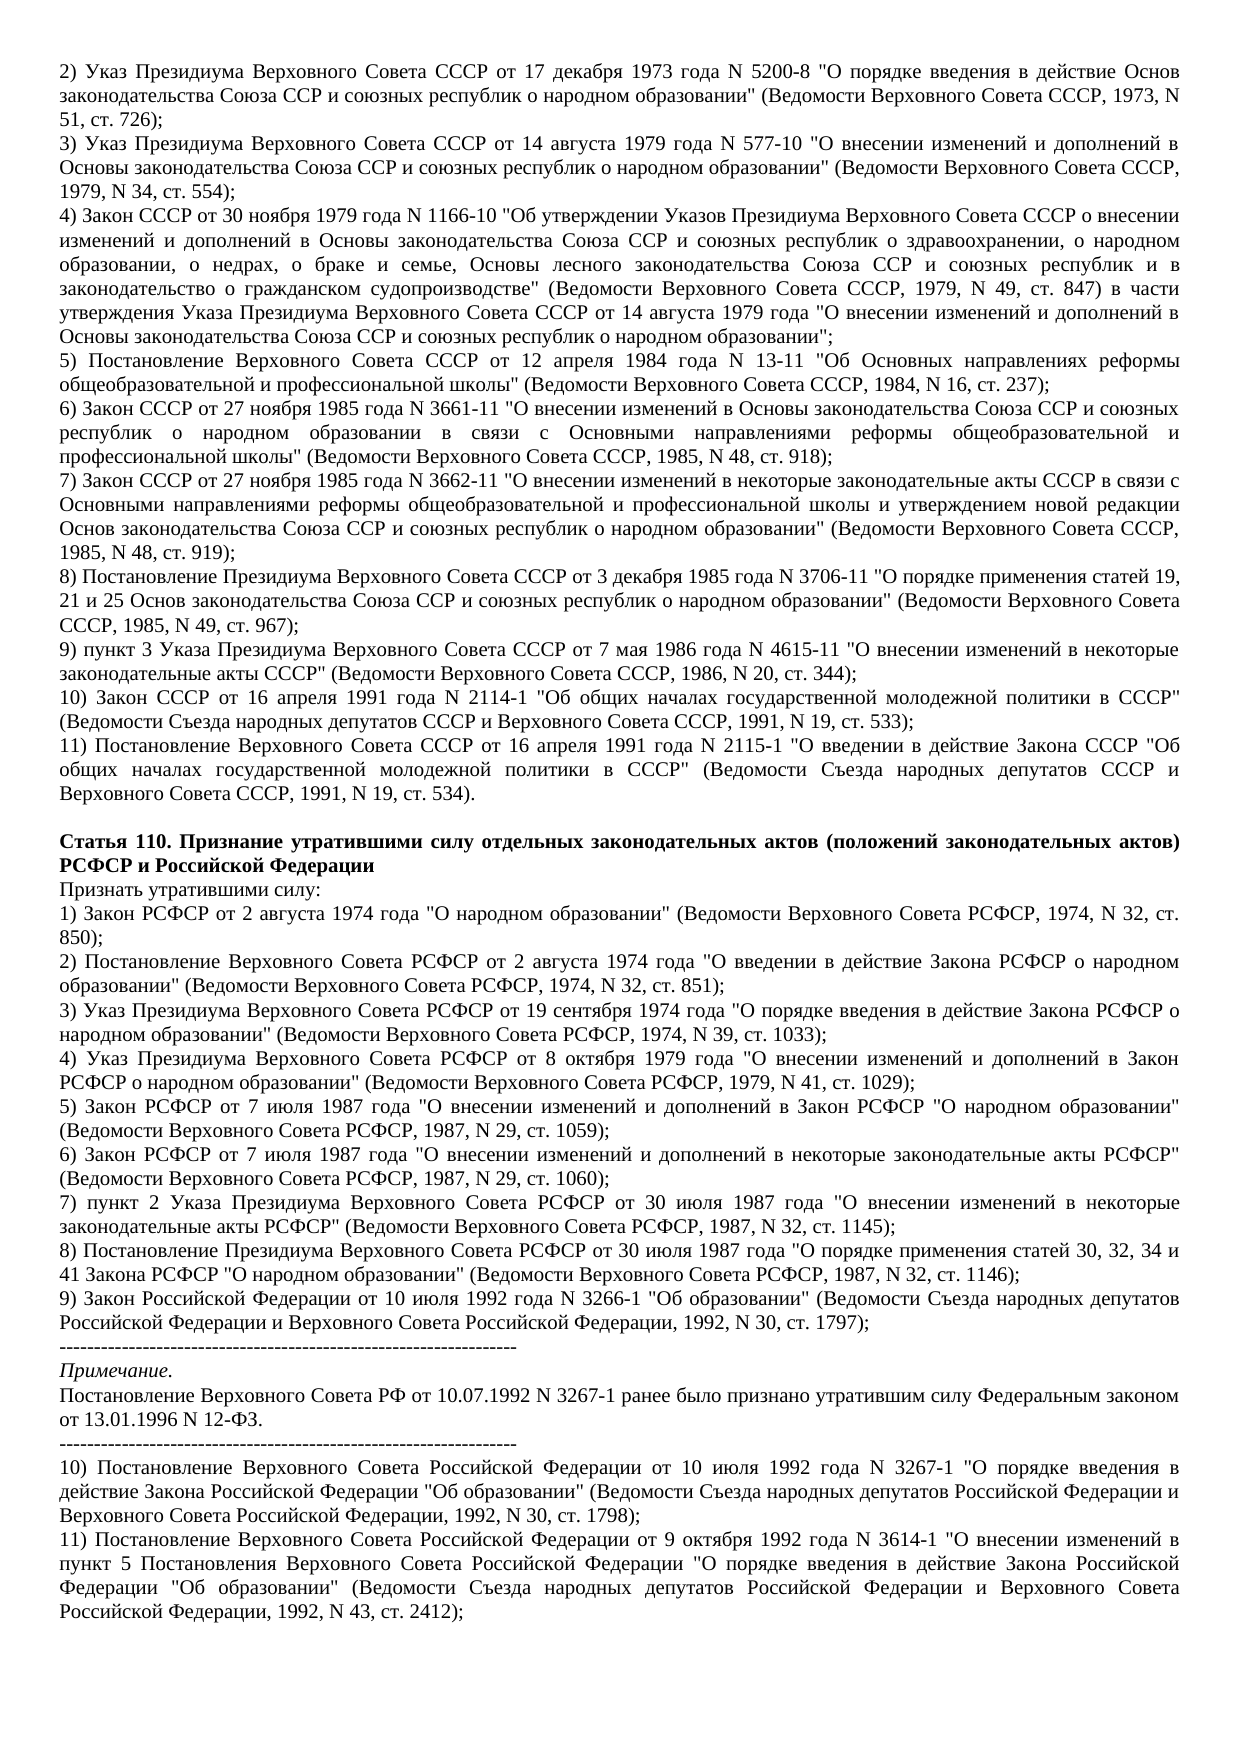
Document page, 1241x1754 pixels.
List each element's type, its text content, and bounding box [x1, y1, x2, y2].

text 3) Указ Президиума Верховного Совета СССР от 14 августа 1979 года N 577-10 "О внесении изменений и дополнений в Основы законодательства Союза ССР и союзных республик о народном образовании" (Ведомости Верховного Совета СССР, 1979, N 34, ст. 554); [59, 131, 1181, 203]
text 8) Постановление Президиума Верховного Совета СССР от 3 декабря 1985 года N 3706-11 "О порядке применения статей 19, 21 и 25 Основ законодательства Союза ССР и союзных республик о народном образовании" (Ведомости Верховного Совета СССР, 1985, N 49, ст. 967); [59, 564, 1181, 637]
text 11) Постановление Верховного Совета Российской Федерации от 9 октября 1992 года N 3614-1 "О внесении изменений в пункт 5 Постановления Верховного Совета Российской Федерации "О порядке введения в действие Закона Российской Федерации "Об образовании" (Ведомости Съезда народных депутатов Российской Федерации и Верховного Совета Российской Федерации, 1992, N 43, ст. 2412); [59, 1527, 1181, 1623]
text 6) Закон РСФСР от 7 июля 1987 года "О внесении изменений и дополнений в некоторые законодательные акты РСФСР" (Ведомости Верховного Совета РСФСР, 1987, N 29, ст. 1060); [59, 1142, 1181, 1190]
text 6) Закон СССР от 27 ноября 1985 года N 3661-11 "О внесении изменений в Основы законодательства Союза ССР и союзных республик о народном образовании в связи с Основными направлениями реформы общеобразовательной и профессиональной школы" (Ведомости Верховного Совета СССР, 1985, N 48, ст. 918); [59, 396, 1181, 468]
text 8) Постановление Президиума Верховного Совета РСФСР от 30 июля 1987 года "О порядке применения статей 30, 32, 34 и 41 Закона РСФСР "О народном образовании" (Ведомости Верховного Совета РСФСР, 1987, N 32, ст. 1146); [59, 1238, 1181, 1286]
text 5) Закон РСФСР от 7 июля 1987 года "О внесении изменений и дополнений в Закон РСФСР "О народном образовании" (Ведомости Верховного Совета РСФСР, 1987, N 29, ст. 1059); [59, 1094, 1181, 1142]
text 4) Указ Президиума Верховного Совета РСФСР от 8 октября 1979 года "О внесении изменений и дополнений в Закон РСФСР о народном образовании" (Ведомости Верховного Совета РСФСР, 1979, N 41, ст. 1029); [59, 1046, 1181, 1094]
text 11) Постановление Верховного Совета СССР от 16 апреля 1991 года N 2115-1 "О введении в действие Закона СССР "Об общих началах государственной молодежной политики в СССР" (Ведомости Съезда народных депутатов СССР и Верховного Совета СССР, 1991, N 19, ст. 534). [59, 733, 1181, 805]
text 1) Закон РСФСР от 2 августа 1974 года "О народном образовании" (Ведомости Верховного Совета РСФСР, 1974, N 32, ст. 850); [59, 901, 1181, 949]
text 10) Закон СССР от 16 апреля 1991 года N 2114-1 "Об общих началах государственной молодежной политики в СССР" (Ведомости Съезда народных депутатов СССР и Верховного Совета СССР, 1991, N 19, ст. 533); [59, 685, 1181, 733]
text 2) Постановление Верховного Совета РСФСР от 2 августа 1974 года "О введении в действие Закона РСФСР о народном образовании" (Ведомости Верховного Совета РСФСР, 1974, N 32, ст. 851); [59, 949, 1181, 997]
text 9) пункт 3 Указа Президиума Верховного Совета СССР от 7 мая 1986 года N 4615-11 "О внесении изменений в некоторые законодательные акты СССР" (Ведомости Верховного Совета СССР, 1986, N 20, ст. 344); [59, 637, 1181, 685]
text 7) пункт 2 Указа Президиума Верховного Совета РСФСР от 30 июля 1987 года "О внесении изменений в некоторые законодательные акты РСФСР" (Ведомости Верховного Совета РСФСР, 1987, N 32, ст. 1145); [59, 1190, 1181, 1238]
text 4) Закон СССР от 30 ноября 1979 года N 1166-10 "Об утверждении Указов Президиума Верховного Совета СССР о внесении изменений и дополнений в Основы законодательства Союза ССР и союзных республик о здравоохранении, о народном образовании, о недрах, о браке и семье, Основы лесного законодательства Союза ССР и союзных республик и в законодательство о гражданском судопроизводстве" (Ведомости Верховного Совета СССР, 1979, N 49, ст. 847) в части утверждения Указа Президиума Верховного Совета СССР от 14 августа 1979 года "О внесении изменений и дополнений в Основы законодательства Союза ССР и союзных республик о народном образовании"; [59, 203, 1181, 348]
text Примечание. [59, 1358, 1181, 1382]
text Постановление Верховного Совета РФ от 10.07.1992 N 3267-1 ранее было признано утратившим силу Федеральным законом от 13.01.1996 N 12-ФЗ. [59, 1382, 1181, 1431]
text 9) Закон Российской Федерации от 10 июля 1992 года N 3266-1 "Об образовании" (Ведомости Съезда народных депутатов Российской Федерации и Верховного Совета Российской Федерации, 1992, N 30, ст. 1797); [59, 1286, 1181, 1334]
text 5) Постановление Верховного Совета СССР от 12 апреля 1984 года N 13-11 "Об Основных направлениях реформы общеобразовательной и профессиональной школы" (Ведомости Верховного Совета СССР, 1984, N 16, ст. 237); [59, 348, 1181, 396]
text 10) Постановление Верховного Совета Российской Федерации от 10 июля 1992 года N 3267-1 "О порядке введения в действие Закона Российской Федерации "Об образовании" (Ведомости Съезда народных депутатов Российской Федерации и Верховного Совета Российской Федерации, 1992, N 30, ст. 1798); [59, 1455, 1181, 1527]
text ------------------------------------------------------------------ [59, 1431, 1181, 1455]
text 2) Указ Президиума Верховного Совета СССР от 17 декабря 1973 года N 5200-8 "О порядке введения в действие Основ законодательства Союза ССР и союзных республик о народном образовании" (Ведомости Верховного Совета СССР, 1973, N 51, ст. 726); [59, 59, 1181, 131]
text Статья 110. Признание утратившими силу отдельных законодательных актов (положений законодательных актов) РСФСР и Российской Федерации [59, 829, 1181, 877]
text 3) Указ Президиума Верховного Совета РСФСР от 19 сентября 1974 года "О порядке введения в действие Закона РСФСР о народном образовании" (Ведомости Верховного Совета РСФСР, 1974, N 39, ст. 1033); [59, 997, 1181, 1046]
text 7) Закон СССР от 27 ноября 1985 года N 3662-11 "О внесении изменений в некоторые законодательные акты СССР в связи с Основными направлениями реформы общеобразовательной и профессиональной школы и утверждением новой редакции Основ законодательства Союза ССР и союзных республик о народном образовании" (Ведомости Верховного Совета СССР, 1985, N 48, ст. 919); [59, 468, 1181, 564]
text Признать утратившими силу: [59, 877, 1181, 901]
text ------------------------------------------------------------------ [59, 1334, 1181, 1358]
